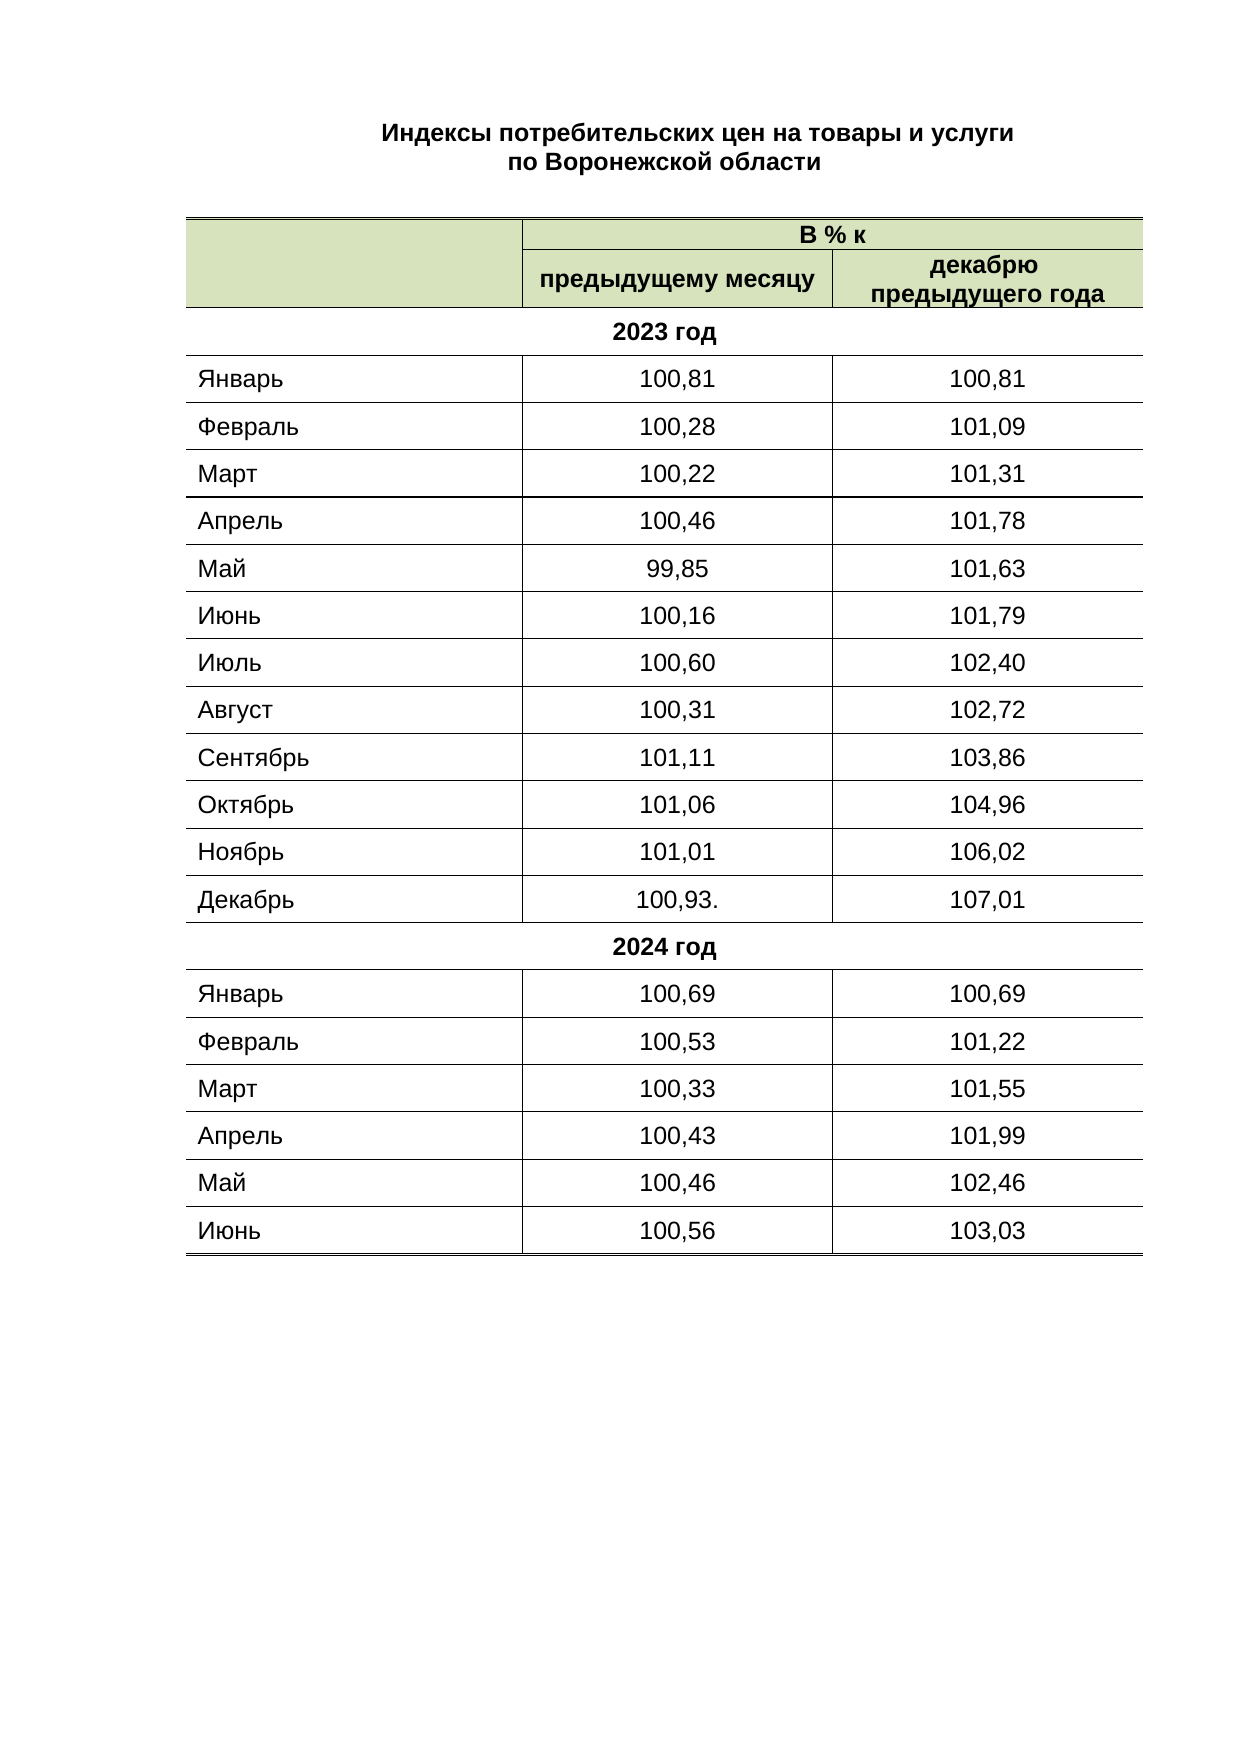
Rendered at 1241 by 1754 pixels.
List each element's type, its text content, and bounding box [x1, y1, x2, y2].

table_cell Май [186, 545, 522, 591]
table_cell 102,40 [833, 639, 1143, 686]
table_header [186, 220, 522, 307]
table_cell 102,46 [833, 1160, 1143, 1206]
table_cell 101,99 [833, 1112, 1143, 1158]
table_cell 100,69 [833, 970, 1143, 1017]
table_cell 2023 год [186, 308, 1143, 354]
table_cell 100,81 [523, 356, 832, 402]
table_cell 101,11 [523, 734, 832, 780]
table_cell Февраль [186, 403, 522, 449]
table_cell 2024 год [186, 923, 1143, 969]
table_cell Май [186, 1160, 522, 1206]
table_cell 101,09 [833, 403, 1143, 449]
table_cell 100,31 [523, 687, 832, 733]
table_cell 100,53 [523, 1018, 832, 1064]
table_cell 100,69 [523, 970, 832, 1017]
table_cell 101,78 [833, 498, 1143, 544]
table_cell декабрю предыдущего года [833, 250, 1143, 307]
table_cell 101,22 [833, 1018, 1143, 1064]
table_cell 101,01 [523, 829, 832, 875]
table_header В % к [523, 220, 1143, 249]
table_cell 100,46 [523, 498, 832, 544]
table_cell 100,33 [523, 1065, 832, 1111]
table_cell 100,43 [523, 1112, 832, 1158]
table_cell 100,46 [523, 1160, 832, 1206]
table_cell 101,55 [833, 1065, 1143, 1111]
table_cell Апрель [186, 498, 522, 544]
table_cell 103,86 [833, 734, 1143, 780]
table_cell Февраль [186, 1018, 522, 1064]
table_cell 107,01 [833, 876, 1143, 922]
table_cell 100,28 [523, 403, 832, 449]
table_cell 101,79 [833, 592, 1143, 638]
table_cell Март [186, 450, 522, 496]
table_cell 100,60 [523, 639, 832, 686]
table_cell 100,81 [833, 356, 1143, 402]
table_cell 104,96 [833, 781, 1143, 827]
table_cell Ноябрь [186, 829, 522, 875]
table_cell Октябрь [186, 781, 522, 827]
table_cell Январь [186, 970, 522, 1017]
table_cell 106,02 [833, 829, 1143, 875]
table_cell 100,56 [523, 1207, 832, 1253]
table_cell 102,72 [833, 687, 1143, 733]
table_cell Июнь [186, 592, 522, 638]
table_cell предыдущему месяцу [523, 250, 832, 307]
table_cell Сентябрь [186, 734, 522, 780]
table_cell 99,85 [523, 545, 832, 591]
table_cell Август [186, 687, 522, 733]
table_cell 100,16 [523, 592, 832, 638]
table_cell 101,63 [833, 545, 1143, 591]
table_cell 101,31 [833, 450, 1143, 496]
table_cell Декабрь [186, 876, 522, 922]
text Индексы потребительских цен на товары и услуги по Воронежской области [177, 118, 1152, 176]
table_cell Июль [186, 639, 522, 686]
table_cell Апрель [186, 1112, 522, 1158]
table_cell Июнь [186, 1207, 522, 1253]
table_cell 101,06 [523, 781, 832, 827]
table_cell 100,93. [523, 876, 832, 922]
table_cell Январь [186, 356, 522, 402]
table_cell Март [186, 1065, 522, 1111]
table_cell 103,03 [833, 1207, 1143, 1253]
table_cell 100,22 [523, 450, 832, 496]
